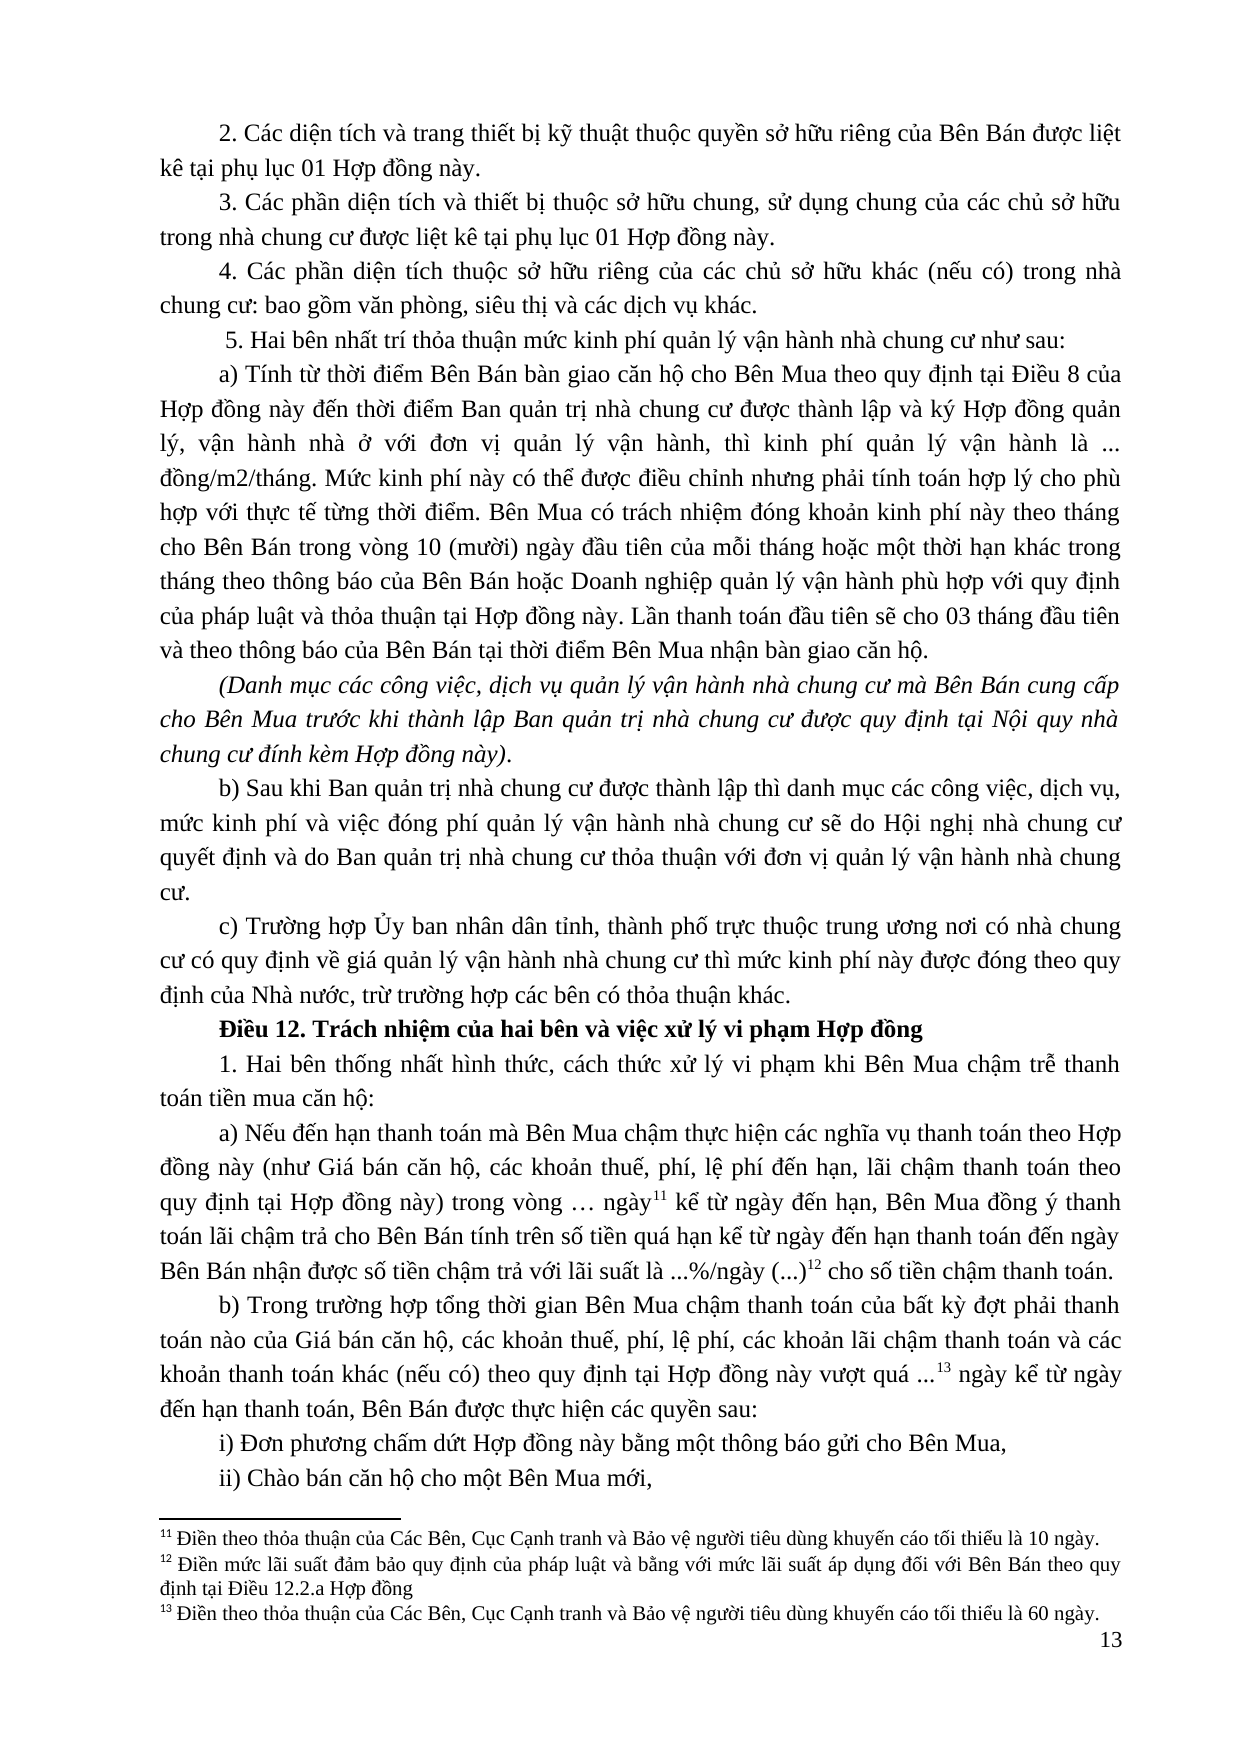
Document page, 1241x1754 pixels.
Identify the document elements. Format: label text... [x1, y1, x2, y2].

list i) Đơn phương chấm dứt Hợp đồng này bằng một thông báo gửi cho Bên Mua, [159, 1428, 1122, 1457]
list c) Trường hợp Ủy ban nhân dân tỉnh, thành phố trực thuộc trung ương nơi có nhà chung cư có quy định về giá quản lý vận hành nhà chung cư thì mức kinh phí này được đóng theo quy định của Nhà nước, trừ trường hợp các bên có thỏa thuận khác. [159, 911, 1122, 1009]
list 1. Hai bên thống nhất hình thức, cách thức xử lý vi phạm khi Bên Mua chậm trễ thanh toán tiền mua căn hộ: [159, 1049, 1122, 1112]
list ii) Chào bán căn hộ cho một Bên Mua mới, [159, 1463, 1122, 1492]
list 3. Các phần diện tích và thiết bị thuộc sở hữu chung, sử dụng chung của các chủ sở hữu trong nhà chung cư được liệt kê tại phụ lục 01 Hợp đồng này. [159, 187, 1122, 250]
list Điều 12. Trách nhiệm của hai bên và việc xử lý vi phạm Hợp đồng [159, 1014, 1122, 1043]
list 5. Hai bên nhất trí thỏa thuận mức kinh phí quản lý vận hành nhà chung cư như sau: [159, 325, 1122, 354]
list (Danh mục các công việc, dịch vụ quản lý vận hành nhà chung cư mà Bên Bán cung cấp cho Bên Mua trước khi thành lập Ban quản trị nhà chung cư được quy định tại Nội quy nhà chung cư đính kèm Hợp đồng này). [159, 670, 1122, 767]
list a) Nếu đến hạn thanh toán mà Bên Mua chậm thực hiện các nghĩa vụ thanh toán theo Hợp đồng này (như Giá bán căn hộ, các khoản thuế, phí, lệ phí đến hạn, lãi chậm thanh toán theo quy định tại Hợp đồng này) trong vòng … ngày kể từ ngày đến hạn, Bên Mua đồng ý thanh toán lãi chậm trả cho Bên Bán tính trên số tiền quá hạn kể từ ngày đến hạn thanh toán đến ngày Bên Bán nhận được số tiền chậm trả với lãi suất là ...%/ngày (...) cho số tiền chậm thanh toán. [159, 1118, 1122, 1285]
list a) Tính từ thời điểm Bên Bán bàn giao căn hộ cho Bên Mua theo quy định tại Điều 8 của Hợp đồng này đến thời điểm Ban quản trị nhà chung cư được thành lập và ký Hợp đồng quản lý, vận hành nhà ở với đơn vị quản lý vận hành, thì kinh phí quản lý vận hành là ... đồng/m2/tháng. Mức kinh phí này có thể được điều chỉnh nhưng phải tính toán hợp lý cho phù hợp với thực tế từng thời điểm. Bên Mua có trách nhiệm đóng khoản kinh phí này theo tháng cho Bên Bán trong vòng 10 (mười) ngày đầu tiên của mỗi tháng hoặc một thời hạn khác trong tháng theo thông báo của Bên Bán hoặc Doanh nghiệp quản lý vận hành phù hợp với quy định của pháp luật và thỏa thuận tại Hợp đồng này. Lần thanh toán đầu tiên sẽ cho 03 tháng đầu tiên và theo thông báo của Bên Bán tại thời điểm Bên Mua nhận bàn giao căn hộ. [159, 359, 1122, 664]
list b) Trong trường hợp tổng thời gian Bên Mua chậm thanh toán của bất kỳ đợt phải thanh toán nào của Giá bán căn hộ, các khoản thuế, phí, lệ phí, các khoản lãi chậm thanh toán và các khoản thanh toán khác (nếu có) theo quy định tại Hợp đồng này vượt quá ... ngày kể từ ngày đến hạn thanh toán, Bên Bán được thực hiện các quyền sau: [159, 1290, 1122, 1423]
list 2. Các diện tích và trang thiết bị kỹ thuật thuộc quyền sở hữu riêng của Bên Bán được liệt kê tại phụ lục 01 Hợp đồng này. [159, 118, 1122, 181]
list b) Sau khi Ban quản trị nhà chung cư được thành lập thì danh mục các công việc, dịch vụ, mức kinh phí và việc đóng phí quản lý vận hành nhà chung cư sẽ do Hội nghị nhà chung cư quyết định và do Ban quản trị nhà chung cư thỏa thuận với đơn vị quản lý vận hành nhà chung cư. [159, 773, 1122, 905]
list 4. Các phần diện tích thuộc sở hữu riêng của các chủ sở hữu khác (nếu có) trong nhà chung cư: bao gồm văn phòng, siêu thị và các dịch vụ khác. [159, 256, 1122, 319]
